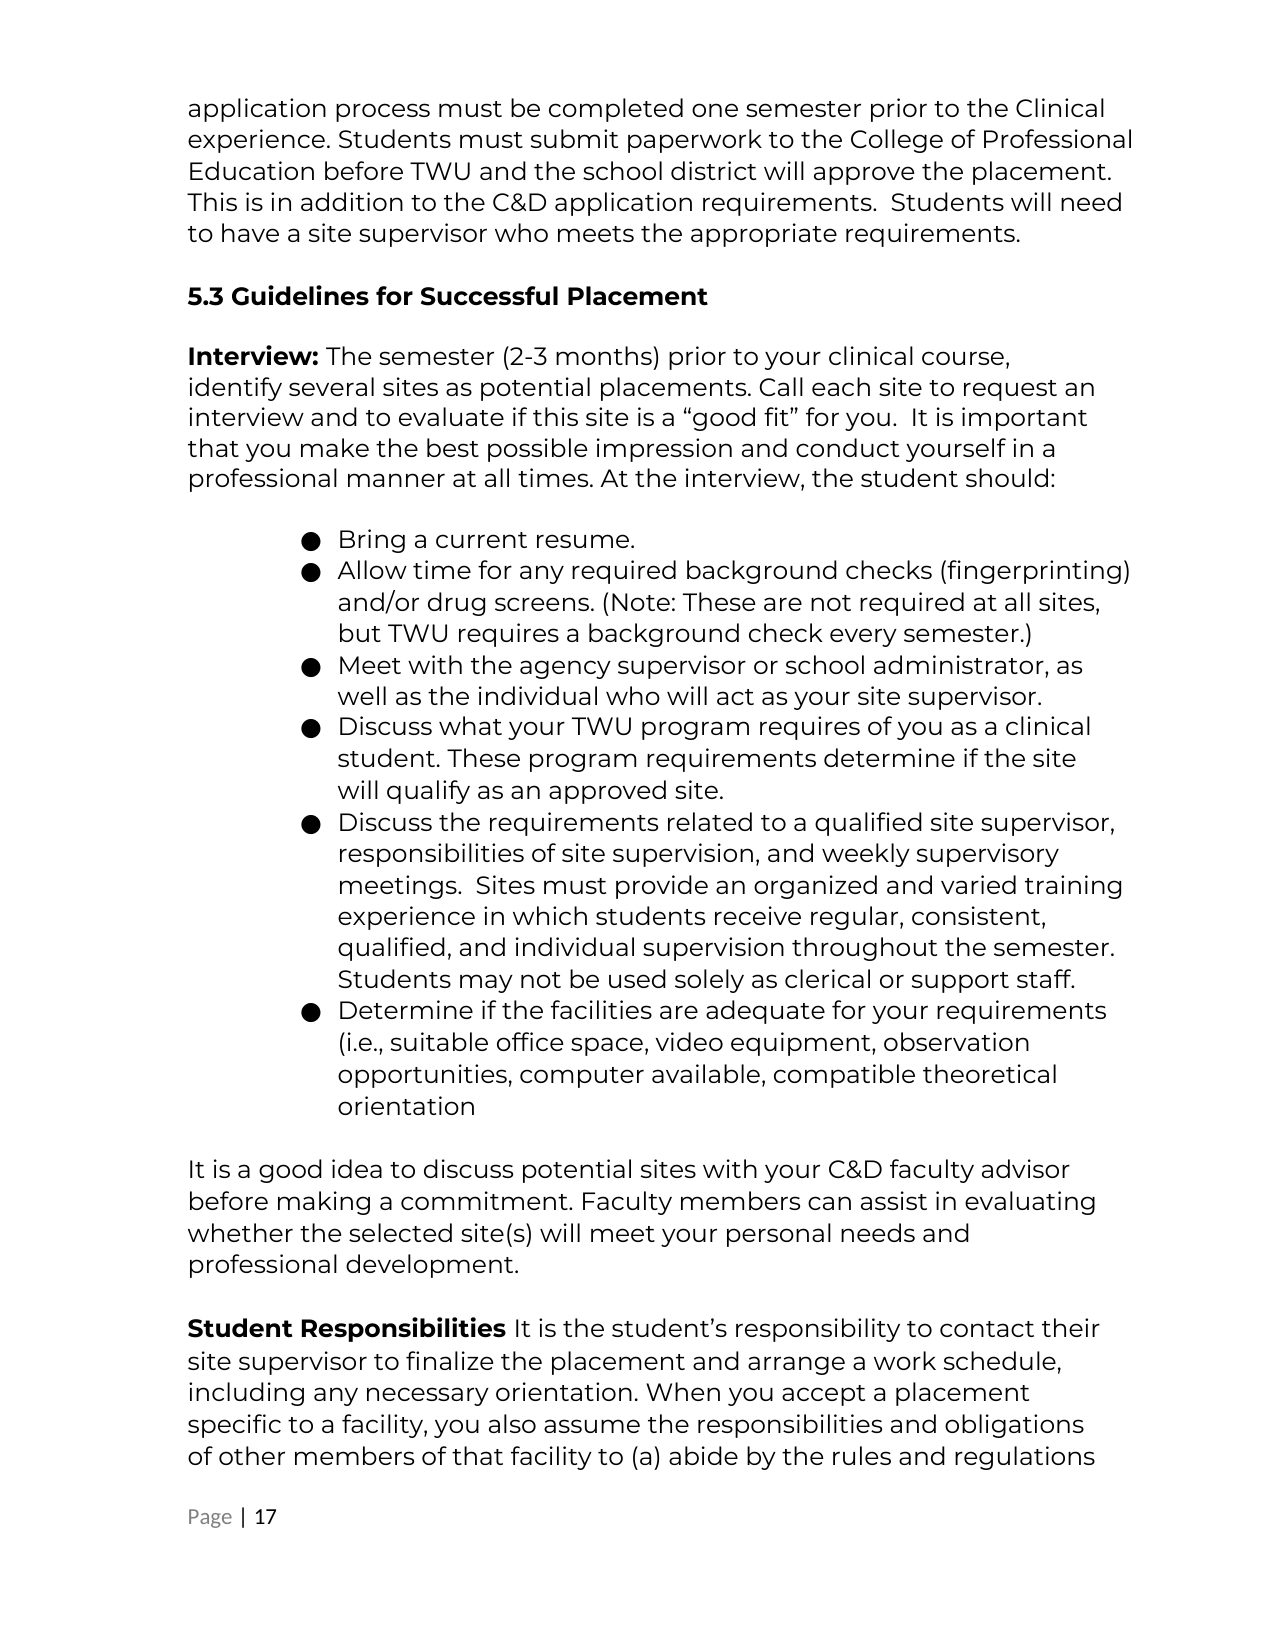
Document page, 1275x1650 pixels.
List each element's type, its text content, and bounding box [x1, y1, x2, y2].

list Determine if the facilities are adequate for your requirements (i.e., suitable office space, video equipment, observation opportunities, computer available, compatible theoretical orientation [300, 995, 1121, 1122]
list Allow time for any required background checks (fingerprinting) and/or drug screens. (Note: These are not required at all sites, but TWU requires a background check every semester.) [300, 555, 1135, 649]
list Meet with the agency supervisor or school administrator, as well as the individual who will act as your site supervisor. [300, 650, 1109, 711]
list Discuss the requirements related to a qualified site supervisor, responsibilities of site supervision, and weekly supervisory meetings. Sites must provide an organized and varied training experience in which students receive regular, consistent, qualified, and individual supervision throughout the semester. Students may not be used solely as clerical or support staff. [300, 807, 1135, 994]
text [103, 94, 1135, 248]
list Discuss what your TWU program requires of you as a clinical student. These program requirements determine if the site will qualify as an approved site. [300, 711, 1110, 806]
list Bring a current resume. [300, 525, 1135, 555]
text Interview: The semester (2-3 months) prior to your clinical course, identify several sites as potential placements. Call each site to request an interview and to evaluate if this site is a “good fit” for you. It is important that you make the best possible impression and conduct yourself in a professional manner at all times. At the interview, the student should: [187, 342, 1110, 494]
text It is a good idea to discuss potential sites with your C&D faculty advisor before making a commitment. Faculty members can assist in evaluating whether the selected site(s) will meet your personal needs and professional development. [187, 1154, 1106, 1280]
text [187, 1314, 1106, 1472]
text 5.3 Guidelines for Successful Placement [187, 281, 1118, 311]
